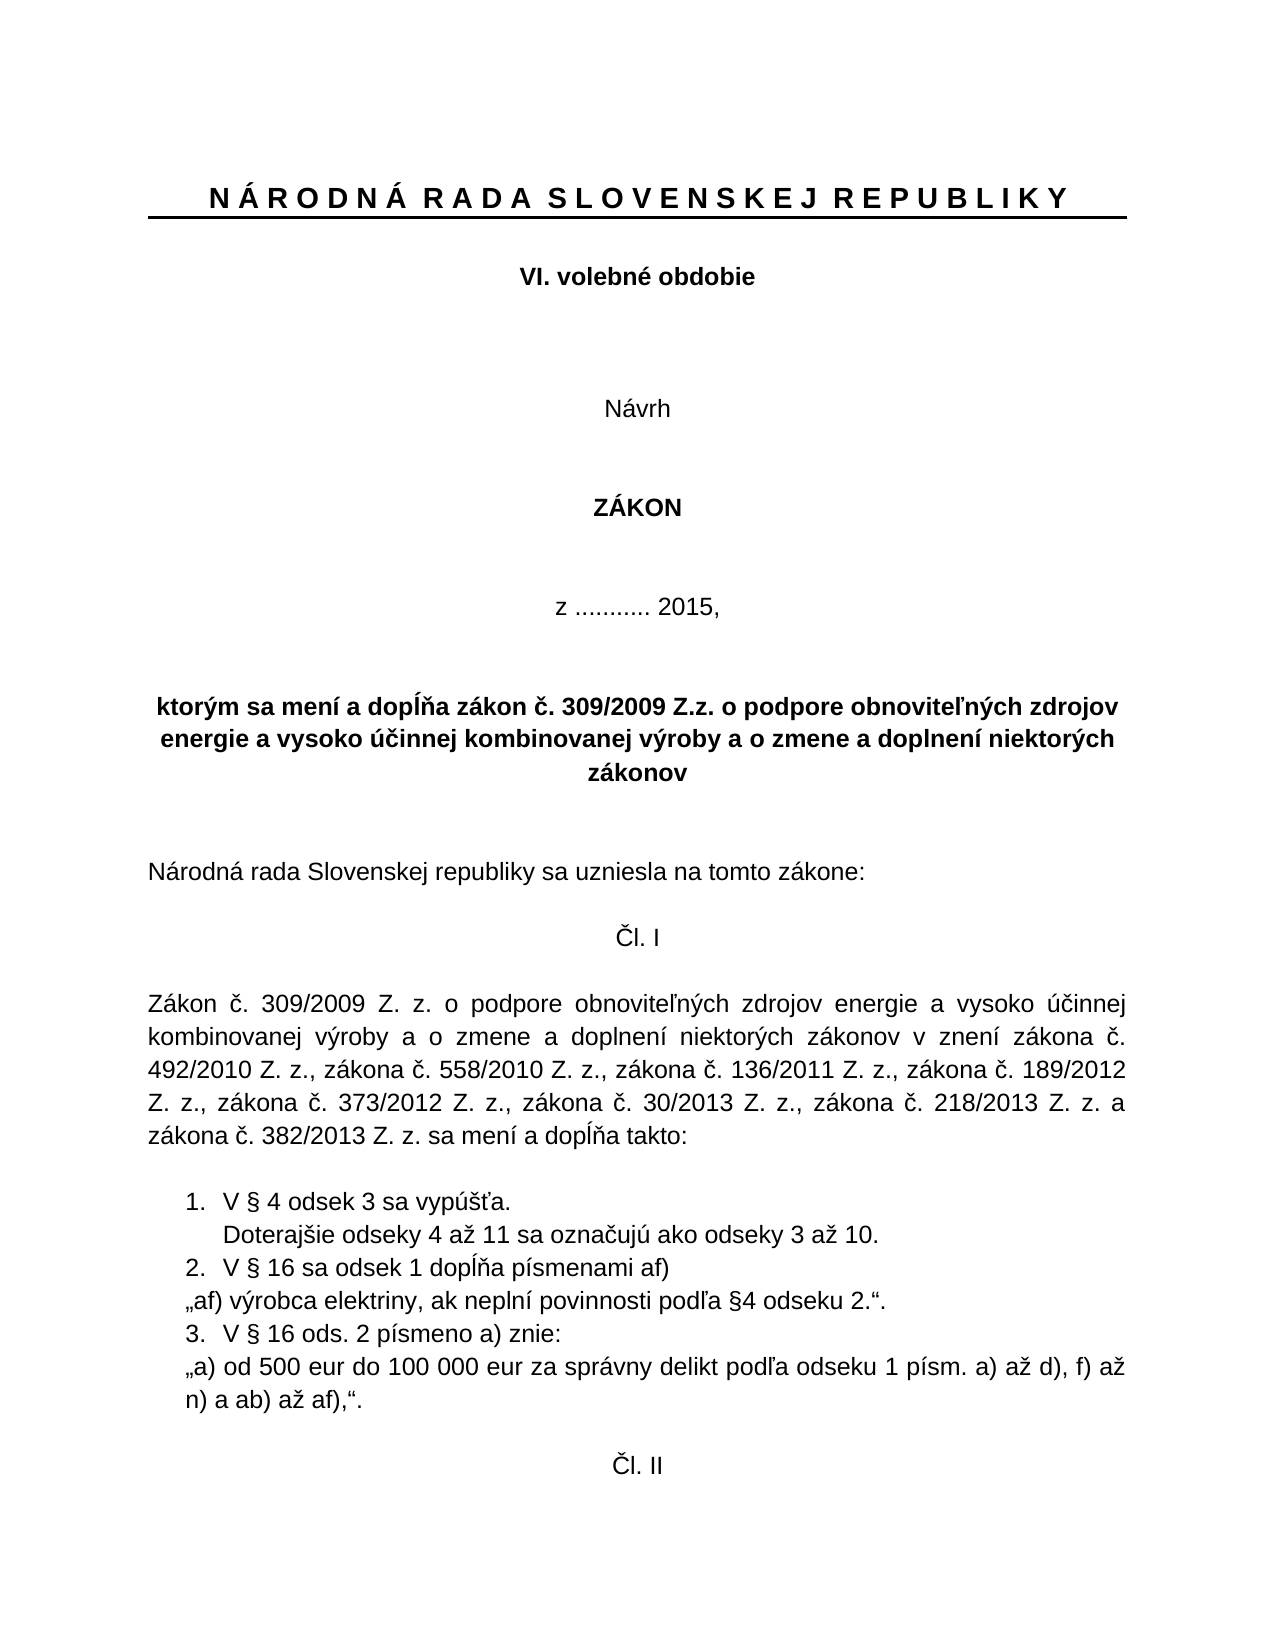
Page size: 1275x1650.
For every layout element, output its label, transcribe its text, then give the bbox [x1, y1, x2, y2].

text Návrh [148, 394, 1127, 423]
text VI. volebné obdobie [148, 224, 1127, 291]
text ZÁKON [148, 493, 1127, 522]
text Čl. II [148, 1451, 1127, 1480]
list V § 16 sa odsek 1 dopĺňa písmenami af) [185, 1253, 1127, 1282]
list Doterajšie odseky 4 až 11 sa označujú ako odseky 3 až 10. [223, 1220, 1127, 1248]
text z ........... 2015, [148, 592, 1127, 621]
list V § 4 odsek 3 sa vypúšťa. [185, 1187, 1127, 1216]
text „a) od 500 eur do 100 000 eur za správny delikt podľa odseku 1 písm. a) až d), f) až n) a ab) až af),“. [185, 1352, 1127, 1414]
list V § 16 ods. 2 písmeno a) znie: [185, 1319, 1127, 1348]
text Zákon č. 309/2009 Z. z. o podpore obnoviteľných zdrojov energie a vysoko účinnej kombinovanej výroby a o zmene a doplnení niektorých zákonov v znení zákona č. 492/2010 Z. z., zákona č. 558/2010 Z. z., zákona č. 136/2011 Z. z., zákona č. 189/2012 Z. z., zákona č. 373/2012 Z. z., zákona č. 30/2013 Z. z., zákona č. 218/2013 Z. z. a zákona č. 382/2013 Z. z. sa mení a dopĺňa takto: [148, 989, 1127, 1149]
text „af) výrobca elektriny, ak neplní povinnosti podľa §4 odseku 2.“. [185, 1286, 1127, 1314]
text Čl. I [148, 923, 1127, 951]
text Národná rada Slovenskej republiky sa uzniesla na tomto zákone: [148, 857, 1127, 885]
text ktorým sa mení a dopĺňa zákon č. 309/2009 Z.z. o podpore obnoviteľných zdrojov energie a vysoko účinnej kombinovanej výroby a o zmene a doplnení niektorých zákonov [148, 691, 1127, 786]
text N Á R O D N Á R A D A S L O V E N S K E J R E P U B L I K Y [148, 181, 1127, 216]
